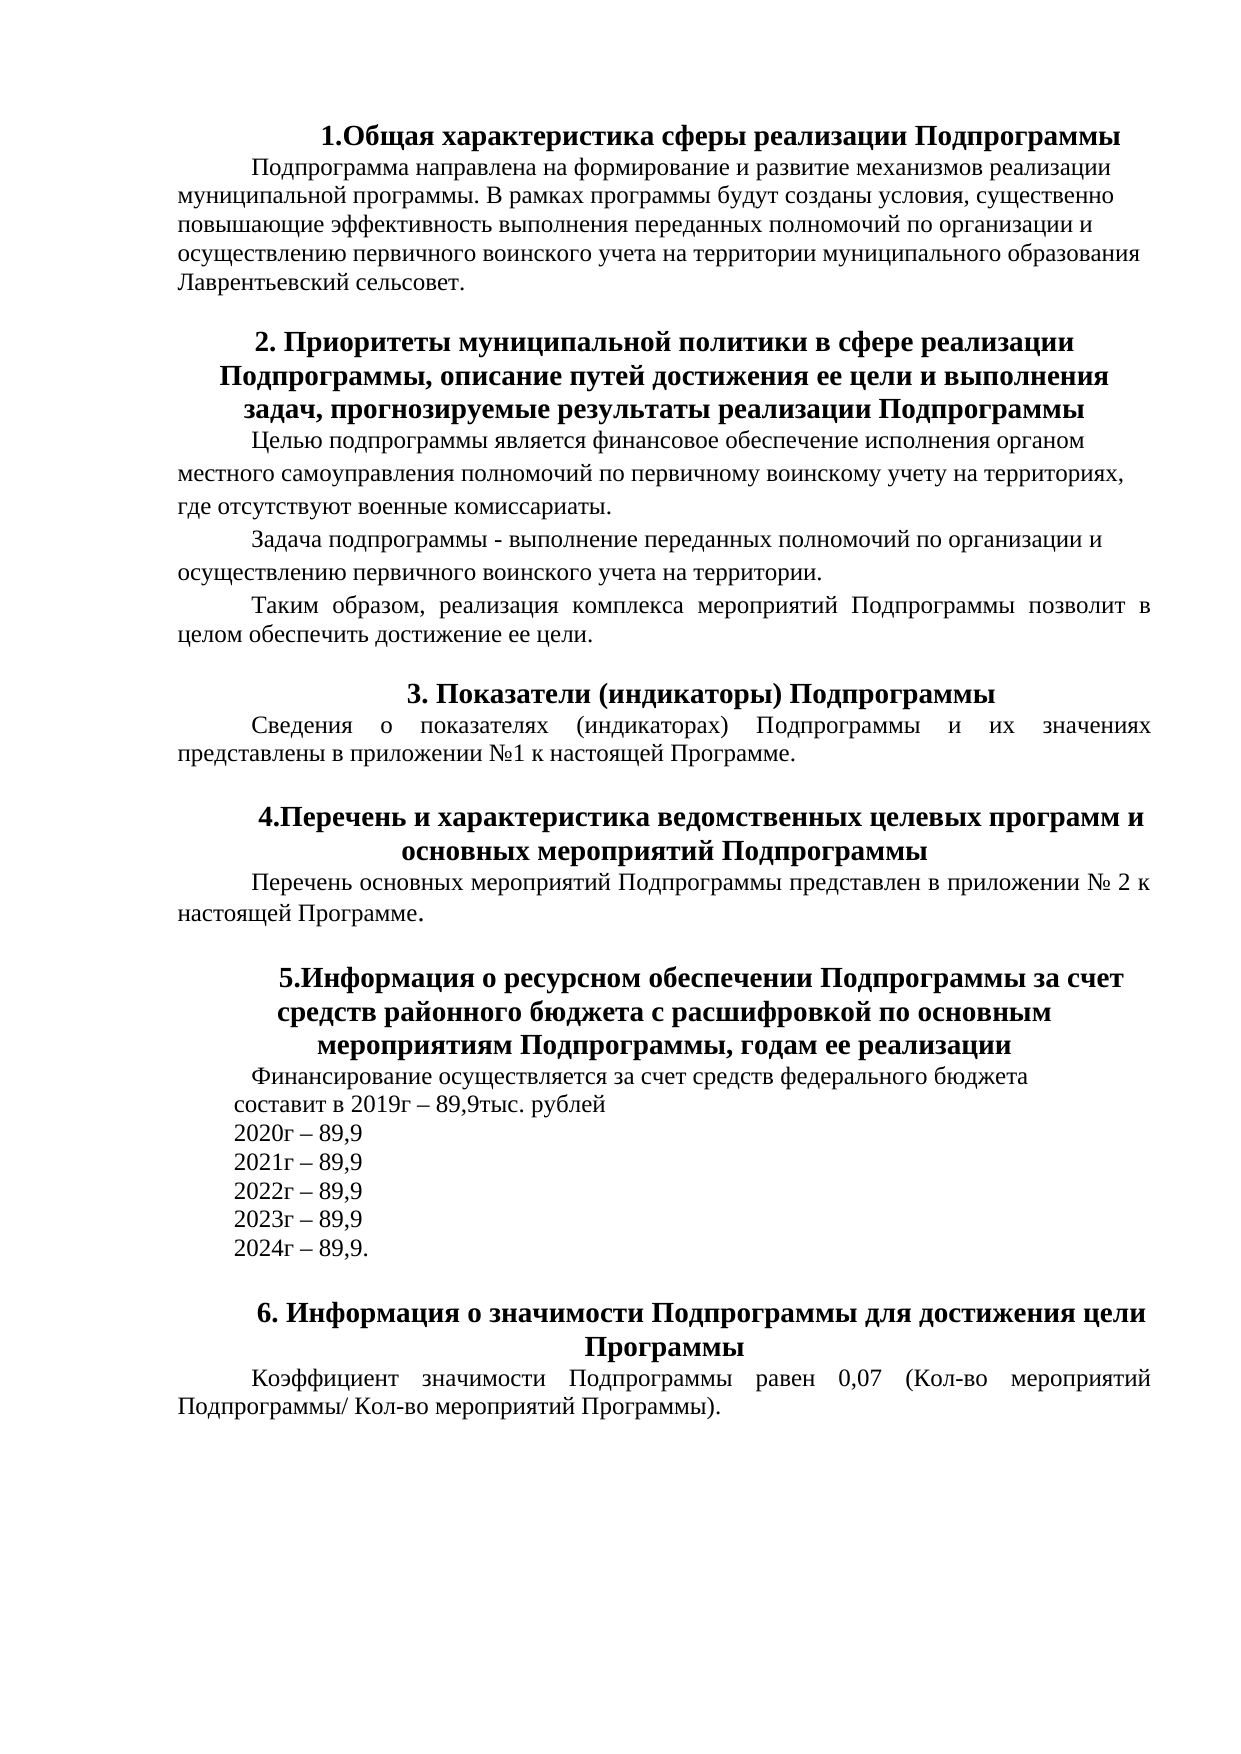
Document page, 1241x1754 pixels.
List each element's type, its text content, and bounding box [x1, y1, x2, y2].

text Финансирование осуществляется за счет средств федерального бюджета [177, 1061, 1152, 1089]
text Целью подпрограммы является финансовое обеспечение исполнения органом местного самоуправления полномочий по первичному воинскому учету на территориях, где отсутствуют военные комиссариаты. [177, 425, 1152, 519]
text 4.Перечень и характеристика ведомственных целевых программ и основных мероприятий Подпрограммы [177, 799, 1152, 867]
text 2021г – 89,9 [177, 1147, 1152, 1176]
subtitle 2. Приоритеты муниципальной политики в сфере реализации Подпрограммы, описание путей достижения ее цели и выполнения задач, прогнозируемые результаты реализации Подпрограммы [177, 324, 1152, 425]
text 3. Показатели (индикаторы) Подпрограммы [177, 676, 1152, 710]
text 2022г – 89,9 [177, 1176, 1152, 1204]
text Сведения о показателях (индикаторах) Подпрограммы и их значениях представлены в приложении №1 к настоящей Программе. [177, 710, 1152, 767]
text составит в 2019г – 89,9тыс. рублей [177, 1089, 1152, 1118]
text Коэффициент значимости Подпрограммы равен 0,07 (Кол-во мероприятий Подпрограммы/ Кол-во мероприятий Программы). [177, 1363, 1152, 1420]
text Таким образом, реализация комплекса мероприятий Подпрограммы позволит в целом обеспечить достижение ее цели. [177, 590, 1152, 647]
text Подпрограмма направлена на формирование и развитие механизмов реализации муниципальной программы. В рамках программы будут созданы условия, существенно повышающие эффективность выполнения переданных полномочий по организации и осуществлению первичного воинского учета на территории муниципального образования Лаврентьевский сельсовет. [177, 152, 1152, 295]
text 2023г – 89,9 [177, 1204, 1152, 1233]
text 2024г – 89,9. [177, 1233, 1152, 1262]
text 6. Информация о значимости Подпрограммы для достижения цели Программы [177, 1296, 1152, 1363]
text 2020г – 89,9 [177, 1118, 1152, 1147]
text Перечень основных мероприятий Подпрограммы представлен в приложении № 2 к настоящей Программе. [177, 867, 1152, 928]
text 5.Информация о ресурсном обеспечении Подпрограммы за счет средств районного бюджета с расшифровкой по основным мероприятиям Подпрограммы, годам ее реализации [177, 960, 1152, 1061]
text Задача подпрограммы - выполнение переданных полномочий по организации и осуществлению первичного воинского учета на территории. [177, 524, 1152, 586]
text 1.Общая характеристика сферы реализации Подпрограммы [215, 118, 1152, 152]
